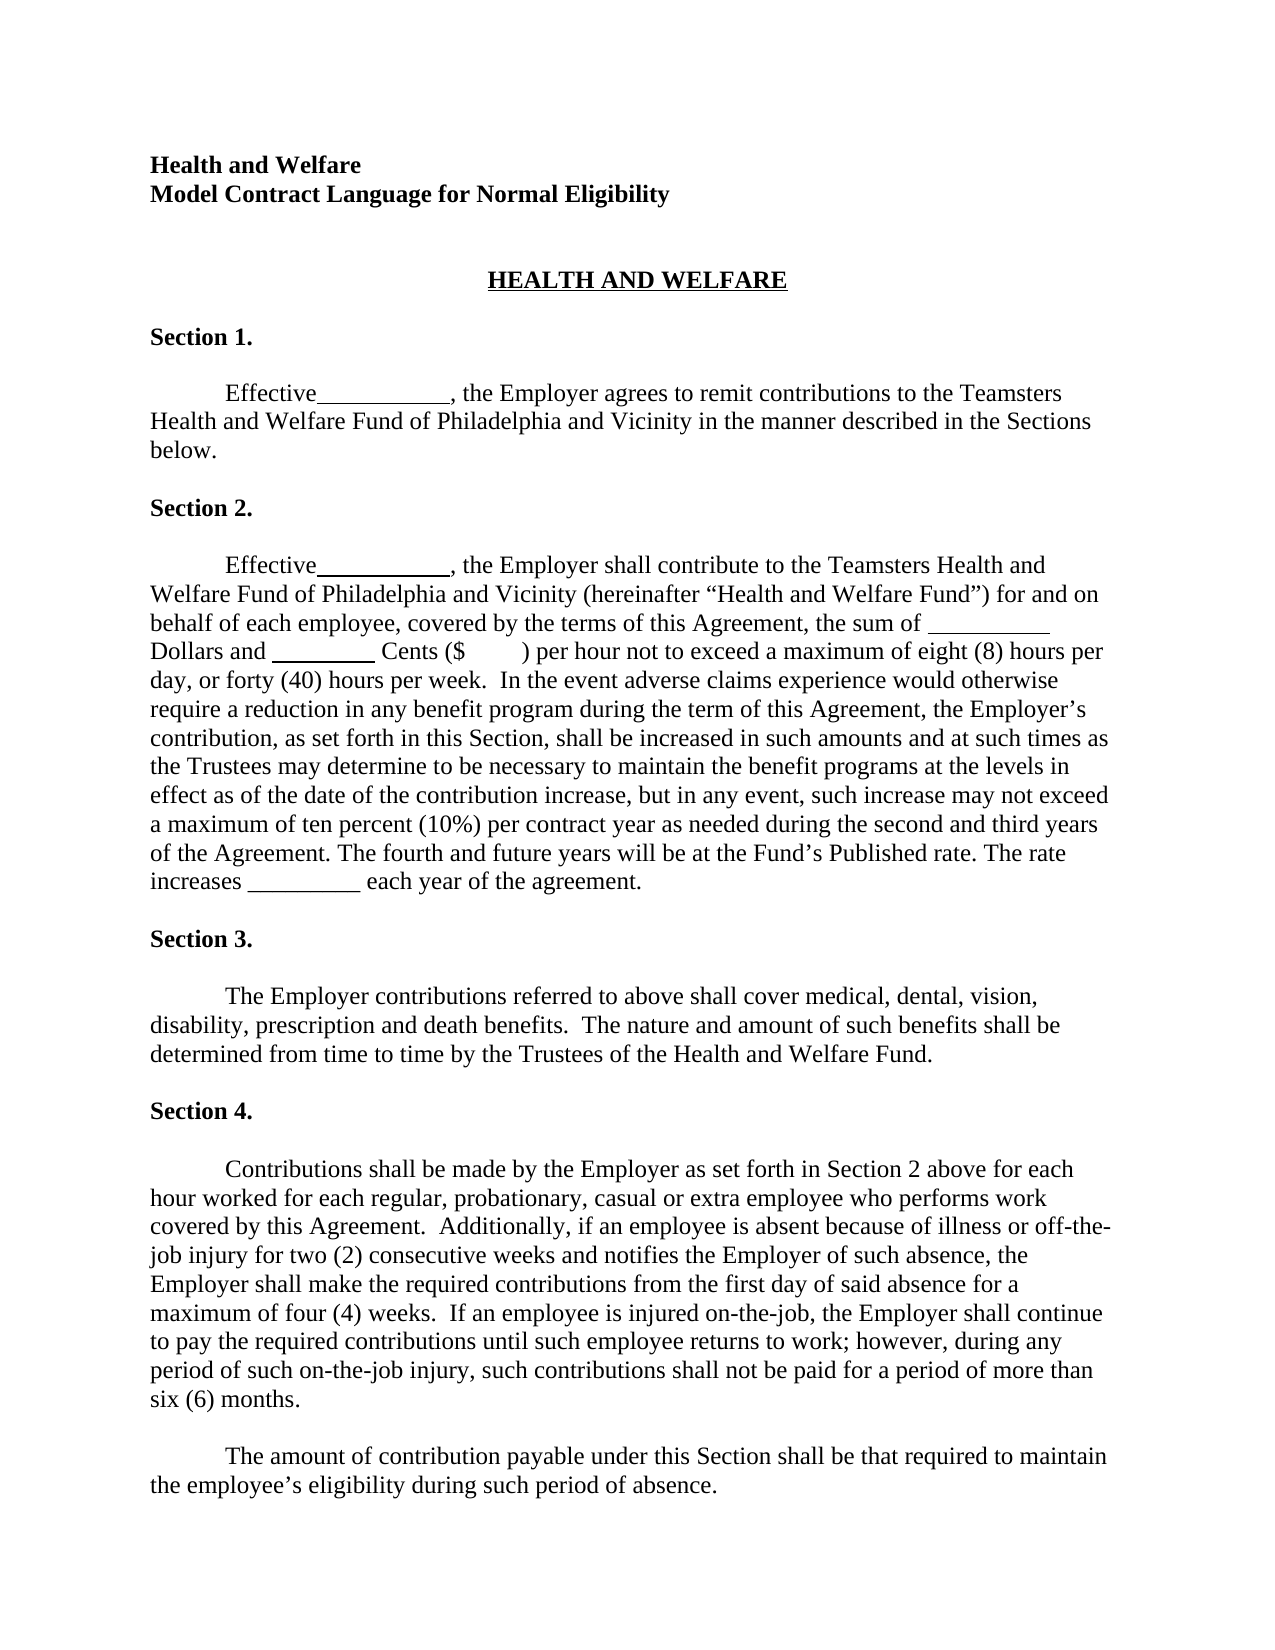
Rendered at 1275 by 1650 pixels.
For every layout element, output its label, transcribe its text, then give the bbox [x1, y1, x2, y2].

text The amount of contribution payable under this Section shall be that required to maintain the employee’s eligibility during such period of absence. [150, 1441, 1125, 1499]
text HEALTH AND WELFARE [150, 265, 1125, 294]
text Section 3. [150, 924, 1125, 953]
text Contributions shall be made by the Employer as set forth in Section 2 above for each hour worked for each regular, probationary, casual or extra employee who performs work covered by this Agreement. Additionally, if an employee is absent because of illness or off-the-job injury for two (2) consecutive weeks and notifies the Employer of such absence, the Employer shall make the required contributions from the first day of said absence for a maximum of four (4) weeks. If an employee is injured on-the-job, the Employer shall continue to pay the required contributions until such employee returns to work; however, during any period of such on-the-job injury, such contributions shall not be paid for a period of more than six (6) months. [150, 1154, 1125, 1413]
text Effective , the Employer agrees to remit contributions to the Teamsters Health and Welfare Fund of Philadelphia and Vicinity in the manner described in the Sections below. [150, 378, 1125, 464]
text Section 4. [150, 1096, 1125, 1125]
text Health and Welfare [150, 150, 1125, 179]
text Section 1. [150, 322, 1125, 351]
text The Employer contributions referred to above shall cover medical, dental, vision, disability, prescription and death benefits. The nature and amount of such benefits shall be determined from time to time by the Trustees of the Health and Welfare Fund. [150, 981, 1125, 1068]
text Section 2. [150, 493, 1125, 521]
text Effective , the Employer shall contribute to the Teamsters Health and Welfare Fund of Philadelphia and Vicinity (hereinafter “Health and Welfare Fund”) for and on behalf of each employee, covered by the terms of this Agreement, the sum of Dollars and Cents ($ ) per hour not to exceed a maximum of eight (8) hours per day, or forty (40) hours per week. In the event adverse claims experience would otherwise require a reduction in any benefit program during the term of this Agreement, the Employer’s contribution, as set forth in this Section, shall be increased in such amounts and at such times as the Trustees may determine to be necessary to maintain the benefit programs at the levels in effect as of the date of the contribution increase, but in any event, such increase may not exceed a maximum of ten percent (10%) per contract year as needed during the second and third years of the Agreement. The fourth and future years will be at the Fund’s Published rate. The rate increases _________ each year of the agreement. [150, 550, 1125, 895]
text Model Contract Language for Normal Eligibility [150, 179, 1125, 207]
